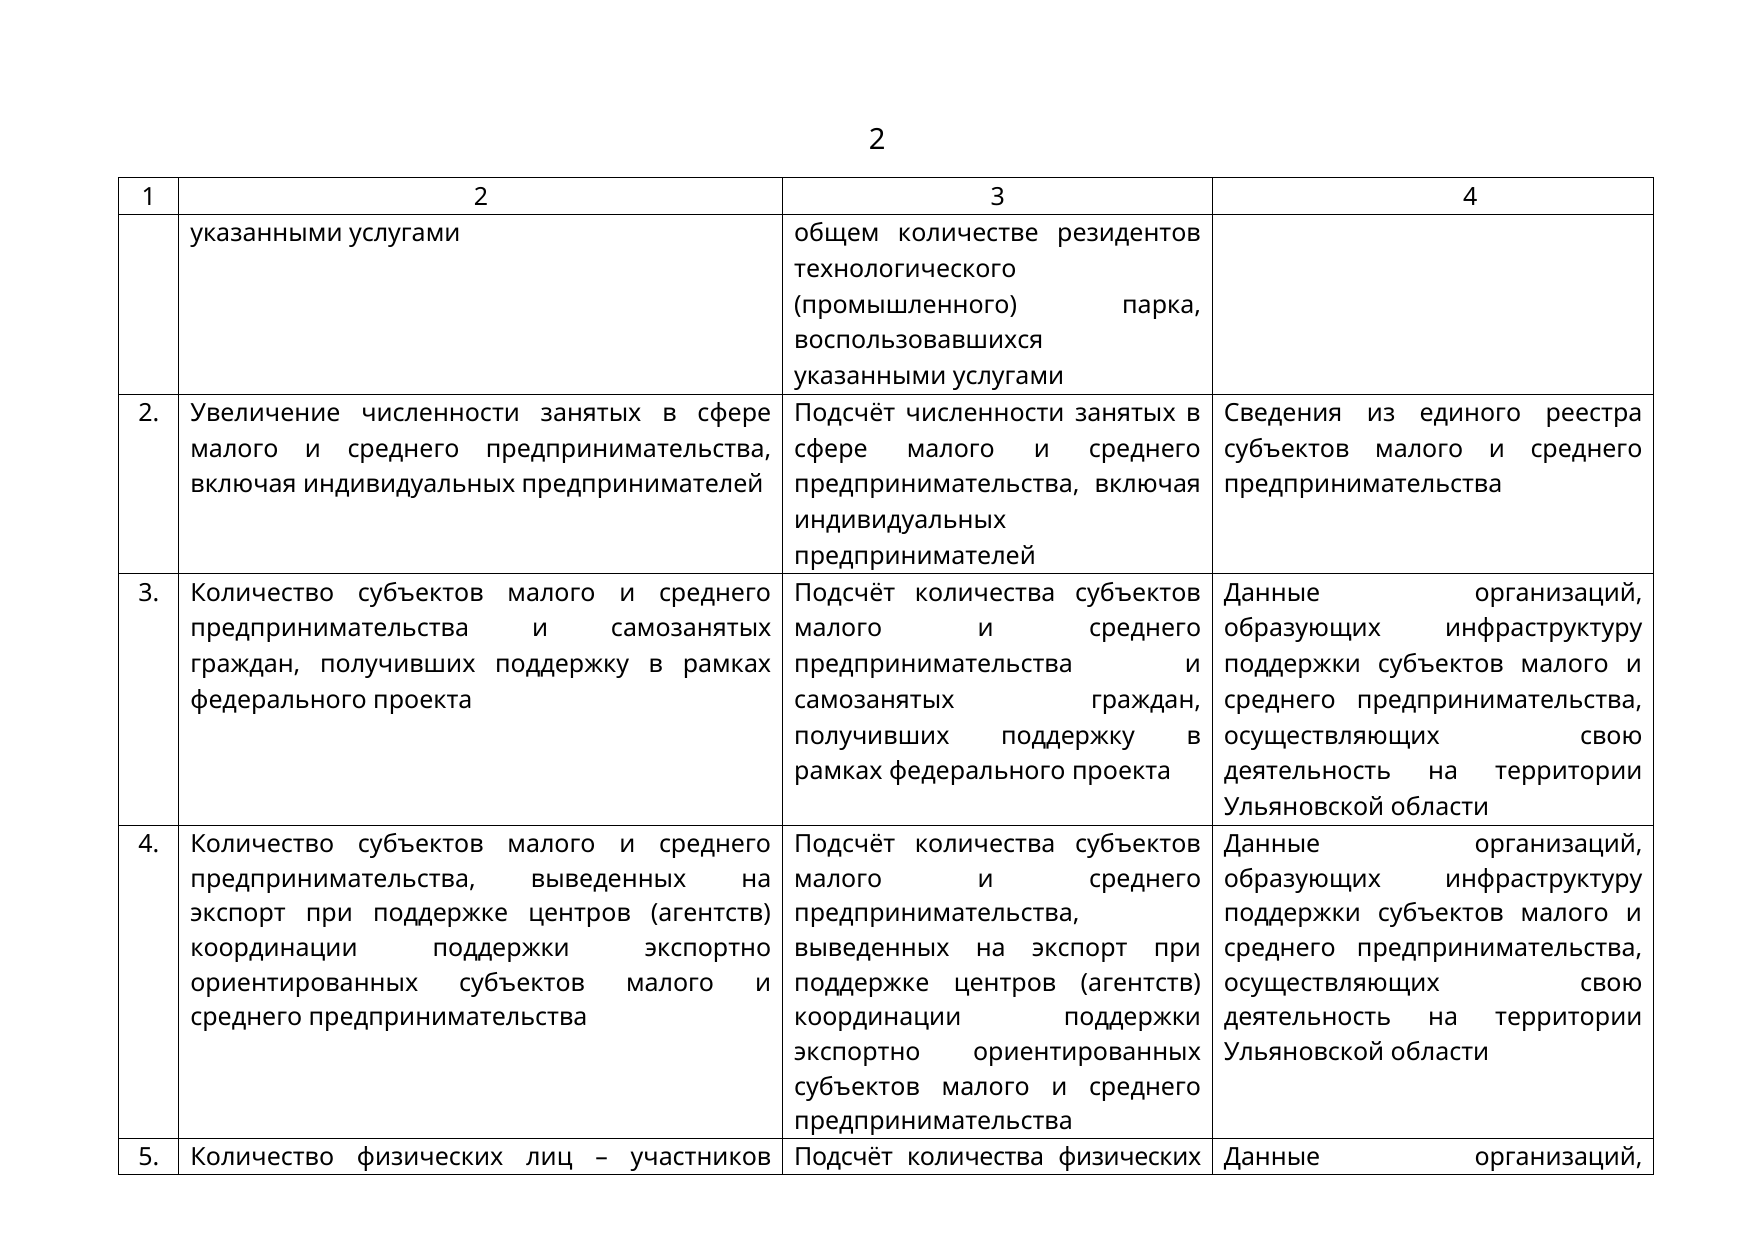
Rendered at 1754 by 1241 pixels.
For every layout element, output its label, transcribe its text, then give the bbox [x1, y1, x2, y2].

table_cell 5. [119, 1139, 178, 1173]
table_cell Количество субъектов малого и среднего предпринимательства и самозанятых граждан, получивших поддержку в рамках федерального проекта [179, 574, 782, 824]
table_cell Подсчёт количества субъектов малого и среднего предпринимательства, выведенных на экспорт при поддержке центров (агентств) координации поддержки экспортно ориентированных субъектов малого и среднего предпринимательства [783, 826, 1212, 1138]
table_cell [783, 215, 1212, 394]
table_cell 4. [119, 826, 178, 1138]
table_cell 3. [119, 574, 178, 824]
table_header 3 [783, 178, 1212, 214]
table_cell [1213, 215, 1653, 394]
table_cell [1213, 1139, 1653, 1173]
table_cell Количество субъектов малого и среднего предпринимательства, выведенных на экспорт при поддержке центров (агентств) координации поддержки экспортно ориентированных субъектов малого и среднего предпринимательства [179, 826, 782, 1138]
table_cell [783, 1139, 1212, 1173]
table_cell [179, 215, 782, 394]
table_cell Увеличение численности занятых в сфере малого и среднего предпринимательства, включая индивидуальных предпринимателей [179, 395, 782, 573]
table_cell Подсчёт численности занятых в сфере малого и среднего предпринимательства, включая индивидуальных предпринимателей [783, 395, 1212, 573]
table_header 4 [1213, 178, 1653, 214]
table_cell Сведения из единого реестра субъектов малого и среднего предпринимательства [1213, 395, 1653, 573]
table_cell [179, 1139, 782, 1173]
table_header 1 [119, 178, 178, 214]
table_cell 2. [119, 395, 178, 573]
table_cell 1. [119, 215, 178, 394]
table_cell Подсчёт количества субъектов малого и среднего предпринимательства и самозанятых граждан, получивших поддержку в рамках федерального проекта [783, 574, 1212, 824]
table_header 2 [179, 178, 782, 214]
